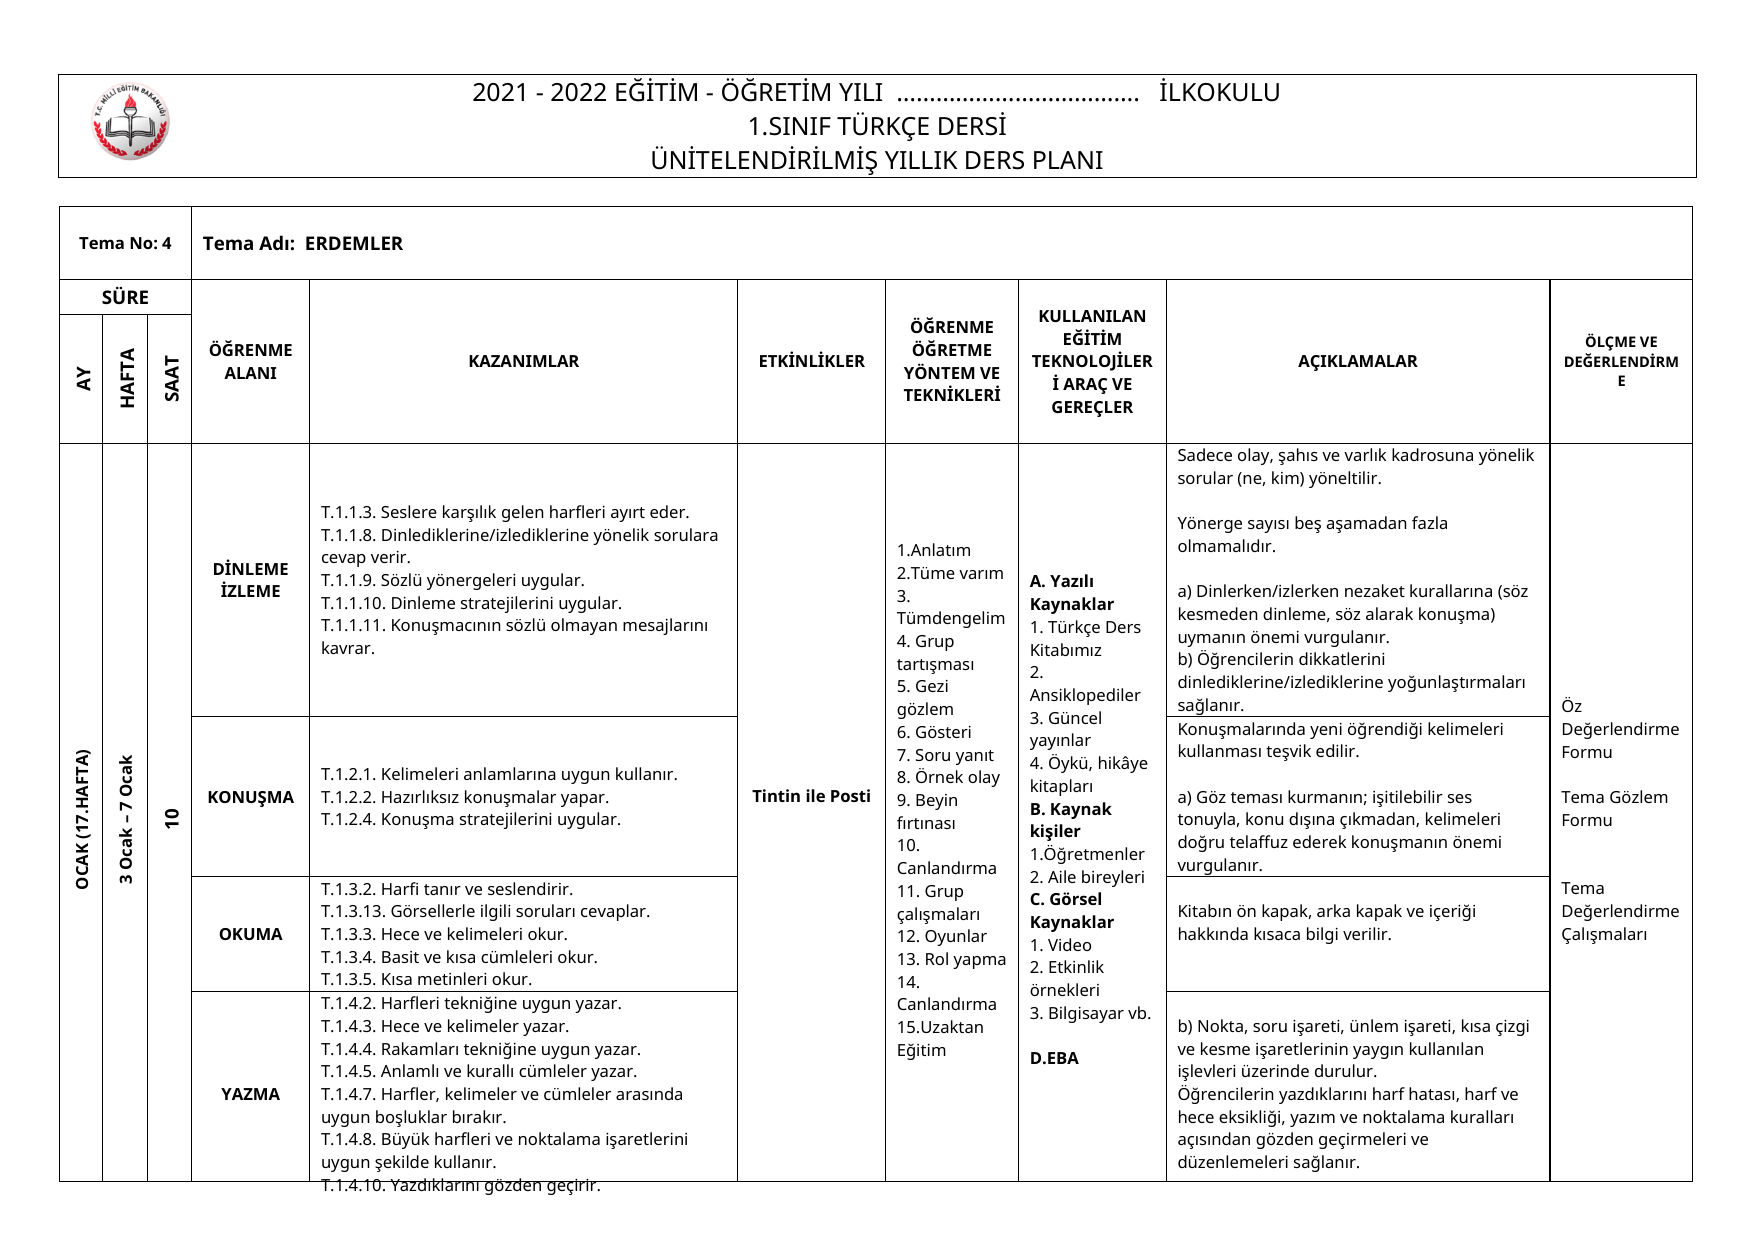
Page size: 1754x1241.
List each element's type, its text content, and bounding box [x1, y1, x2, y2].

table_cell ÖĞRENME ALANI [192, 280, 309, 443]
table_header Tema No: 4 [60, 207, 191, 279]
table_cell Sadece olay, şahıs ve varlık kadrosuna yönelik sorular (ne, kim) yöneltilir. Yönerge sayısı beş aşamadan fazla olmamalıdır. a) Dinlerken/izlerken nezaket kurallarına (söz kesmeden dinleme, söz alarak konuşma) uymanın önemi vurgulanır. b) Öğrencilerin dikkatlerini dinlediklerine/izlediklerine yoğunlaştırmaları sağlanır. [1167, 444, 1549, 716]
table_cell HAFTA [103, 315, 147, 443]
table_cell 3 Ocak – 7 Ocak [103, 444, 147, 1181]
table_cell Tintin ile Posti [738, 444, 885, 1181]
table_cell OKUMA [192, 877, 309, 991]
table_cell AÇIKLAMALAR [1167, 280, 1549, 443]
picture [85, 77, 175, 167]
table_cell Konuşmalarında yeni öğrendiği kelimeleri kullanması teşvik edilir. a) Göz teması kurmanın; işitilebilir ses tonuyla, konu dışına çıkmadan, kelimeleri doğru telaffuz ederek konuşmanın önemi vurgulanır. [1167, 717, 1549, 876]
table_cell KAZANIMLAR [310, 280, 737, 443]
table_cell b) Nokta, soru işareti, ünlem işareti, kısa çizgi ve kesme işaretlerinin yaygın kullanılan işlevleri üzerinde durulur. Öğrencilerin yazdıklarını harf hatası, harf ve hece eksikliği, yazım ve noktalama kuralları açısından gözden geçirmeleri ve düzenlemeleri sağlanır. [1167, 992, 1549, 1181]
table_cell SAAT [148, 315, 191, 443]
table_cell OCAK (17.HAFTA) [60, 444, 102, 1181]
table_cell 1.Anlatım 2.Tüme varım 3. Tümdengelim 4. Grup tartışması 5. Gezi gözlem 6. Gösteri 7. Soru yanıt 8. Örnek olay 9. Beyin fırtınası 10. Canlandırma 11. Grup çalışmaları 12. Oyunlar 13. Rol yapma 14. Canlandırma 15.Uzaktan Eğitim [886, 444, 1018, 1181]
table_cell 10 [148, 444, 191, 1181]
table_cell T.1.4.2. Harfleri tekniğine uygun yazar. T.1.4.3. Hece ve kelimeler yazar. T.1.4.4. Rakamları tekniğine uygun yazar. T.1.4.5. Anlamlı ve kurallı cümleler yazar. T.1.4.7. Harfler, kelimeler ve cümleler arasında uygun boşluklar bırakır. T.1.4.8. Büyük harfleri ve noktalama işaretlerini uygun şekilde kullanır. T.1.4.10. Yazdıklarını gözden geçirir. [310, 992, 737, 1181]
table_cell KULLANILAN EĞİTİM TEKNOLOJİLERİ ARAÇ VE GEREÇLER [1019, 280, 1166, 443]
table_cell T.1.1.3. Seslere karşılık gelen harfleri ayırt eder. T.1.1.8. Dinlediklerine/izlediklerine yönelik sorulara cevap verir. T.1.1.9. Sözlü yönergeleri uygular. T.1.1.10. Dinleme stratejilerini uygular. T.1.1.11. Konuşmacının sözlü olmayan mesajlarını kavrar. [310, 444, 737, 716]
table_cell AY [60, 315, 102, 443]
table_cell ÖLÇME VE DEĞERLENDİRME [1551, 280, 1692, 443]
table_cell ETKİNLİKLER [738, 280, 885, 443]
table_cell DİNLEME İZLEME [192, 444, 309, 716]
table_cell ÖĞRENME ÖĞRETME YÖNTEM VE TEKNİKLERİ [886, 280, 1018, 443]
table_cell T.1.2.1. Kelimeleri anlamlarına uygun kullanır. T.1.2.2. Hazırlıksız konuşmalar yapar. T.1.2.4. Konuşma stratejilerini uygular. [310, 717, 737, 876]
table_cell Öz Değerlendirme Formu Tema Gözlem Formu Tema Değerlendirme Çalışmaları [1551, 444, 1692, 1181]
table_cell T.1.3.2. Harfi tanır ve seslendirir. T.1.3.13. Görsellerle ilgili soruları cevaplar. T.1.3.3. Hece ve kelimeleri okur. T.1.3.4. Basit ve kısa cümleleri okur. T.1.3.5. Kısa metinleri okur. [310, 877, 737, 991]
table_cell Kitabın ön kapak, arka kapak ve içeriği hakkında kısaca bilgi verilir. [1167, 877, 1549, 991]
table_header Tema Adı: ERDEMLER [192, 207, 1692, 279]
table_cell SÜRE [60, 280, 191, 314]
table_cell A. Yazılı Kaynaklar 1. Türkçe Ders Kitabımız 2. Ansiklopediler 3. Güncel yayınlar 4. Öykü, hikâye kitapları B. Kaynak kişiler 1.Öğretmenler 2. Aile bireyleri C. Görsel Kaynaklar 1. Video 2. Etkinlik örnekleri 3. Bilgisayar vb. D.EBA [1019, 444, 1166, 1181]
table_cell YAZMA [192, 992, 309, 1181]
table_cell KONUŞMA [192, 717, 309, 876]
